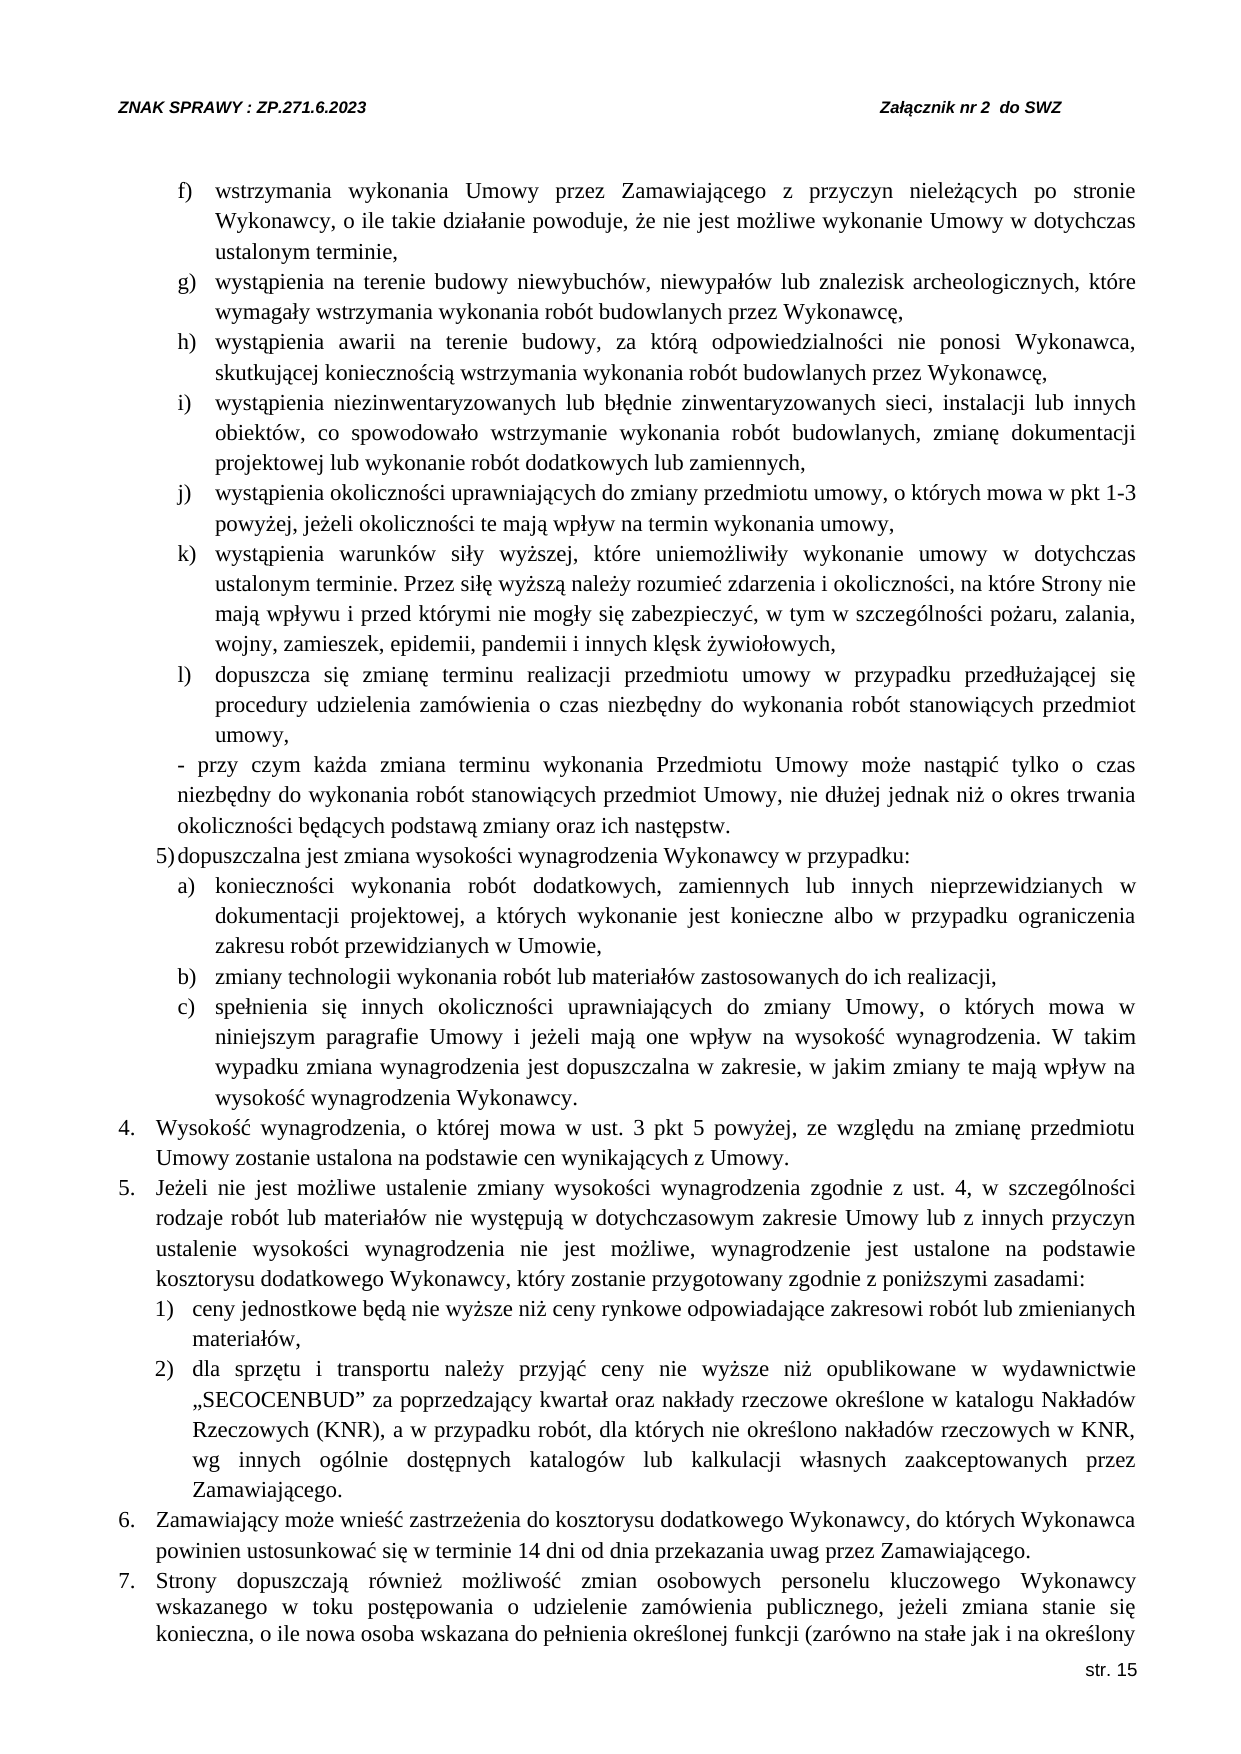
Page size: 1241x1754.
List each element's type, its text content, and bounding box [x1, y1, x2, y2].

list Wysokość wynagrodzenia, o której mowa w ust. 3 pkt 5 powyżej, ze względu na zmianę przedmiotu Umowy zostanie ustalona na podstawie cen wynikających z Umowy. [118, 1114, 1137, 1170]
list wystąpienia na terenie budowy niewybuchów, niewypałów lub znalezisk archeologicznych, które wymagały wstrzymania wykonania robót budowlanych przez Wykonawcę, [177, 268, 1137, 324]
list Zamawiający może wnieść zastrzeżenia do kosztorysu dodatkowego Wykonawcy, do których Wykonawca powinien ustosunkować się w terminie 14 dni od dnia przekazania uwag przez Zamawiającego. [118, 1506, 1137, 1563]
list konieczności wykonania robót dodatkowych, zamiennych lub innych nieprzewidzianych w dokumentacji projektowej, a których wykonanie jest konieczne albo w przypadku ograniczenia zakresu robót przewidzianych w Umowie, [177, 872, 1137, 959]
list Jeżeli nie jest możliwe ustalenie zmiany wysokości wynagrodzenia zgodnie z ust. 4, w szczególności rodzaje robót lub materiałów nie występują w dotychczasowym zakresie Umowy lub z innych przyczyn ustalenie wysokości wynagrodzenia nie jest możliwe, wynagrodzenie jest ustalone na podstawie kosztorysu dodatkowego Wykonawcy, który zostanie przygotowany zgodnie z poniższymi zasadami: [118, 1174, 1137, 1291]
list wystąpienia awarii na terenie budowy, za którą odpowiedzialności nie ponosi Wykonawca, skutkującej koniecznością wstrzymania wykonania robót budowlanych przez Wykonawcę, [177, 328, 1137, 385]
list spełnienia się innych okoliczności uprawniających do zmiany Umowy, o których mowa w niniejszym paragrafie Umowy i jeżeli mają one wpływ na wysokość wynagrodzenia. W takim wypadku zmiana wynagrodzenia jest dopuszczalna w zakresie, w jakim zmiany te mają wpływ na wysokość wynagrodzenia Wykonawcy. [177, 993, 1137, 1110]
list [118, 1567, 1137, 1646]
list wstrzymania wykonania Umowy przez Zamawiającego z przyczyn nieleżących po stronie Wykonawcy, o ile takie działanie powoduje, że nie jest możliwe wykonanie Umowy w dotychczas ustalonym terminie, [177, 177, 1137, 264]
list dopuszczalna jest zmiana wysokości wynagrodzenia Wykonawcy w przypadku: [156, 842, 1137, 868]
list dla sprzętu i transportu należy przyjąć ceny nie wyższe niż opublikowane w wydawnictwie „SECOCENBUD” za poprzedzający kwartał oraz nakłady rzeczowe określone w katalogu Nakładów Rzeczowych (KNR), a w przypadku robót, dla których nie określono nakładów rzeczowych w KNR, wg innych ogólnie dostępnych katalogów lub kalkulacji własnych zaakceptowanych przez Zamawiającego. [154, 1355, 1137, 1503]
list wystąpienia okoliczności uprawniających do zmiany przedmiotu umowy, o których mowa w pkt 1-3 powyżej, jeżeli okoliczności te mają wpływ na termin wykonania umowy, [177, 479, 1137, 536]
list wystąpienia warunków siły wyższej, które uniemożliwiły wykonanie umowy w dotychczas ustalonym terminie. Przez siłę wyższą należy rozumieć zdarzenia i okoliczności, na które Strony nie mają wpływu i przed którymi nie mogły się zabezpieczyć, w tym w szczególności pożaru, zalania, wojny, zamieszek, epidemii, pandemii i innych klęsk żywiołowych, [177, 540, 1137, 657]
list ceny jednostkowe będą nie wyższe niż ceny rynkowe odpowiadające zakresowi robót lub zmienianych materiałów, [154, 1295, 1137, 1352]
text - przy czym każda zmiana terminu wykonania Przedmiotu Umowy może nastąpić tylko o czas niezbędny do wykonania robót stanowiących przedmiot Umowy, nie dłużej jednak niż o okres trwania okoliczności będących podstawą zmiany oraz ich następstw. [177, 751, 1137, 838]
list zmiany technologii wykonania robót lub materiałów zastosowanych do ich realizacji, [177, 963, 1137, 989]
list wystąpienia niezinwentaryzowanych lub błędnie zinwentaryzowanych sieci, instalacji lub innych obiektów, co spowodowało wstrzymanie wykonania robót budowlanych, zmianę dokumentacji projektowej lub wykonanie robót dodatkowych lub zamiennych, [177, 389, 1137, 476]
list dopuszcza się zmianę terminu realizacji przedmiotu umowy w przypadku przedłużającej się procedury udzielenia zamówienia o czas niezbędny do wykonania robót stanowiących przedmiot umowy, [177, 661, 1137, 747]
